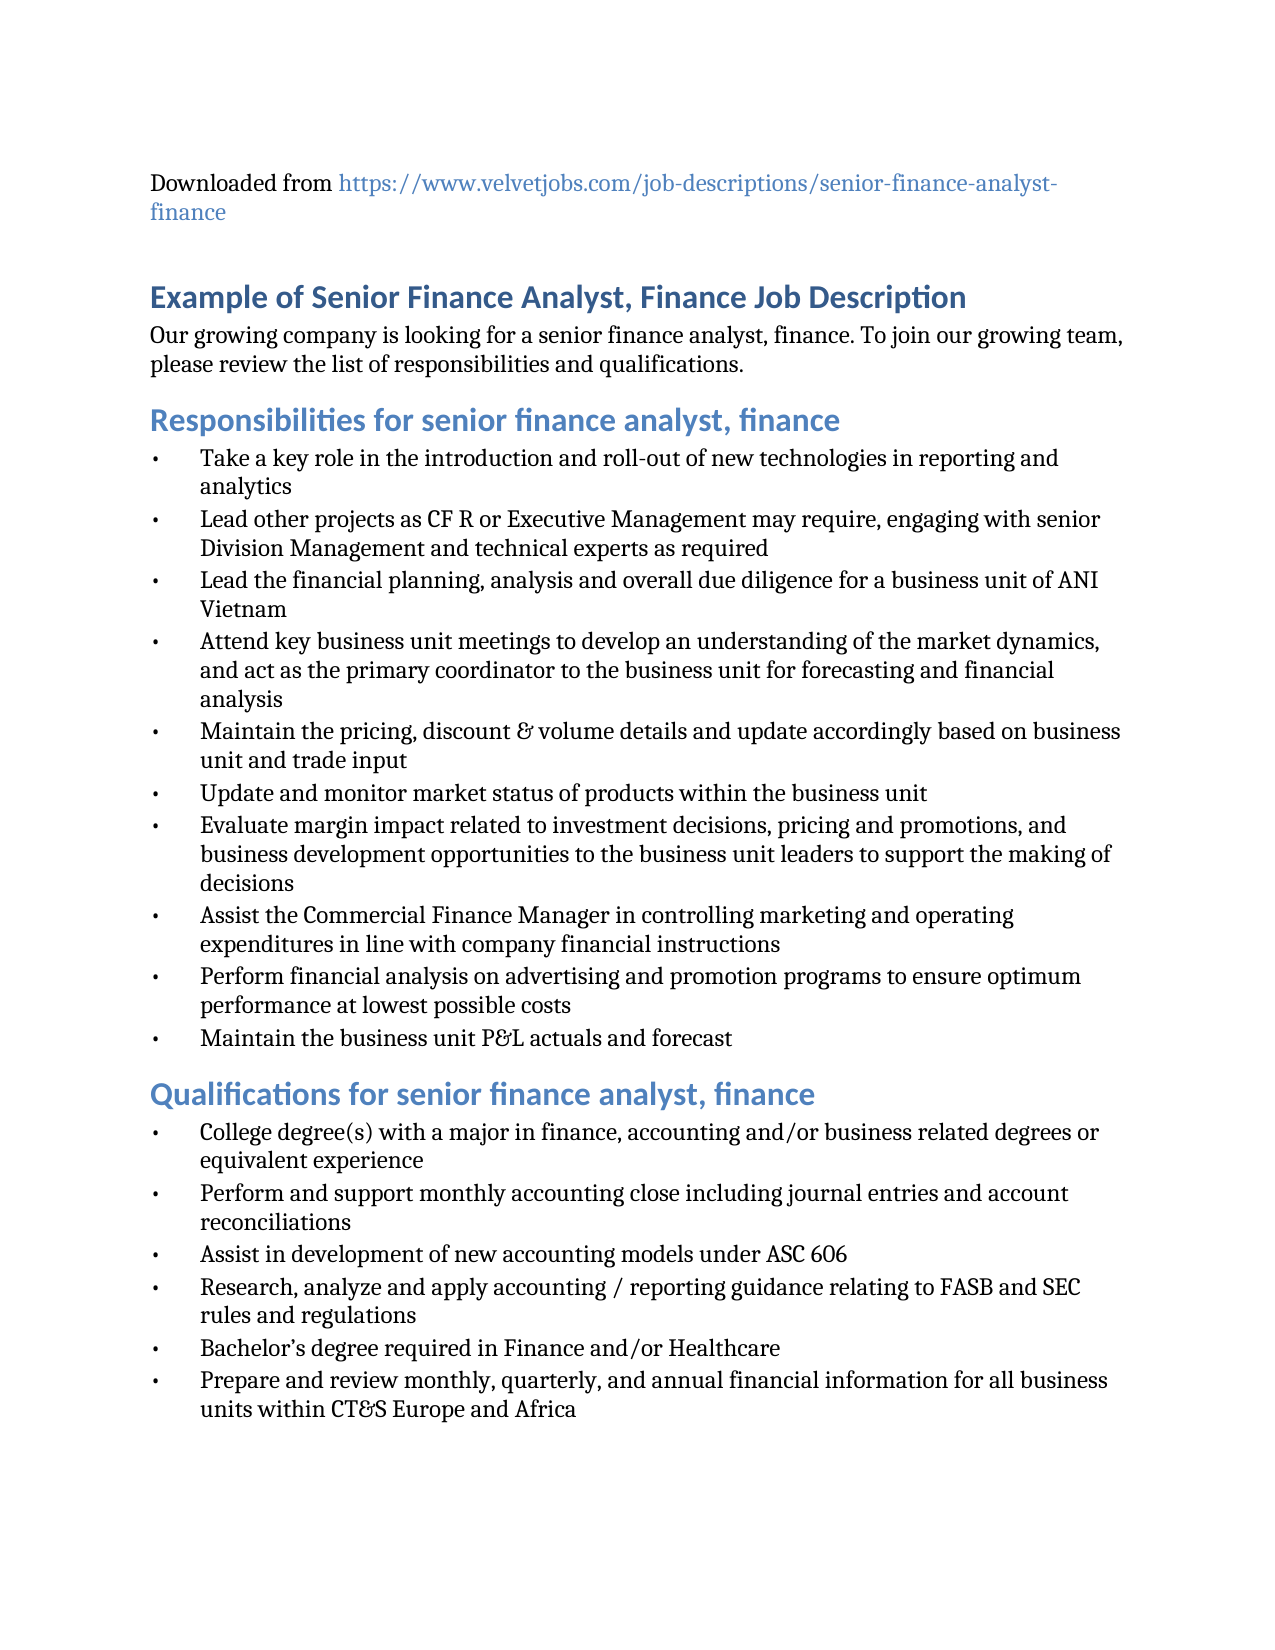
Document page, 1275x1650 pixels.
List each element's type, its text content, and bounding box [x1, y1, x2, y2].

subtitle Responsibilities for senior finance analyst, finance [150, 399, 1125, 440]
list Evaluate margin impact related to investment decisions, pricing and promotions, and business development opportunities to the business unit leaders to support the making of decisions [150, 811, 1125, 897]
subtitle Example of Senior Finance Analyst, Finance Job Description [150, 276, 1125, 317]
list Lead other projects as CF R or Executive Management may require, engaging with senior Division Management and technical experts as required [150, 505, 1125, 562]
list Perform and support monthly accounting close including journal entries and account reconciliations [150, 1179, 1125, 1236]
list Take a key role in the introduction and roll-out of new technologies in reporting and analytics [150, 443, 1125, 501]
list Maintain the pricing, discount & volume details and update accordingly based on business unit and trade input [150, 717, 1125, 775]
list Prepare and review monthly, quarterly, and annual financial information for all business units within CT&S Europe and Africa [150, 1366, 1125, 1424]
list Maintain the business unit P&L actuals and forecast [150, 1023, 1125, 1052]
subtitle Qualifications for senior finance analyst, finance [150, 1073, 1125, 1114]
list Assist the Commercial Finance Manager in controlling marketing and operating expenditures in line with company financial instructions [150, 901, 1125, 958]
list Perform financial analysis on advertising and promotion programs to ensure optimum performance at lowest possible costs [150, 962, 1125, 1020]
list Assist in development of new accounting models under ASC 606 [150, 1240, 1125, 1269]
list Attend key business unit meetings to develop an understanding of the market dynamics, and act as the primary coordinator to the business unit for forecasting and financial analysis [150, 627, 1125, 713]
list College degree(s) with a major in finance, accounting and/or business related degrees or equivalent experience [150, 1118, 1125, 1175]
list Update and monitor market status of products within the business unit [150, 778, 1125, 807]
list Lead the financial planning, analysis and overall due diligence for a business unit of ANI Vietnam [150, 566, 1125, 623]
text Downloaded from https://www.velvetjobs.com/job-descriptions/senior-finance-analyst-finance [150, 169, 1125, 226]
list Research, analyze and apply accounting / reporting guidance relating to FASB and SEC rules and regulations [150, 1273, 1125, 1330]
text Our growing company is looking for a senior finance analyst, finance. To join our growing team, please review the list of responsibilities and qualifications. [150, 321, 1125, 378]
list Bachelor’s degree required in Finance and/or Healthcare [150, 1334, 1125, 1363]
